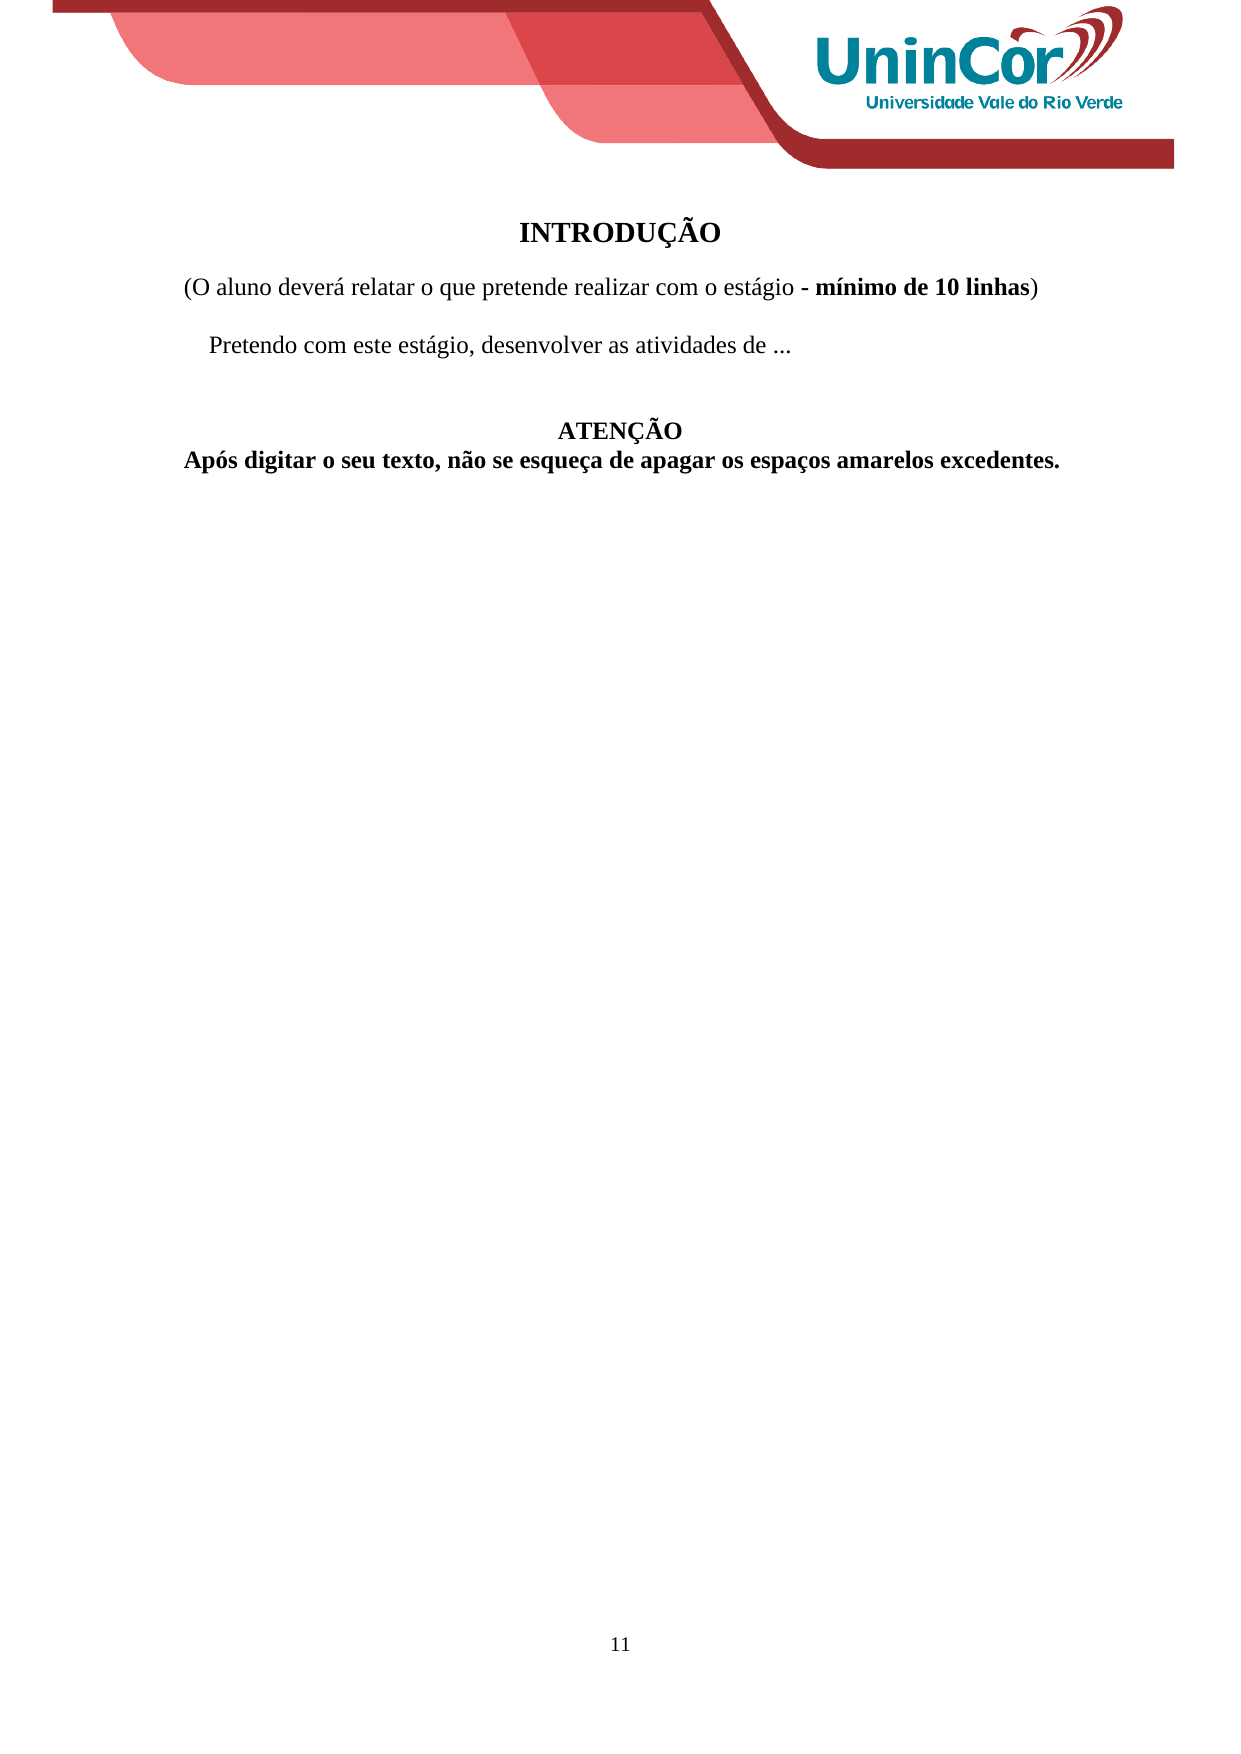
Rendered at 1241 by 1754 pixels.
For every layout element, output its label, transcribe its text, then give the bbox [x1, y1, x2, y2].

picture [52, 0, 1175, 169]
title ATENÇÃO [177, 416, 1063, 445]
subtitle INTRODUÇÃO [177, 215, 1063, 248]
subtitle Após digitar o seu texto, não se esqueça de apagar os espaços amarelos excedentes. [177, 445, 1063, 473]
subtitle (O aluno deverá relatar o que pretende realizar com o estágio - mínimo de 10 linhas) [177, 272, 1063, 301]
subtitle Pretendo com este estágio, desenvolver as atividades de ... [177, 330, 1063, 358]
